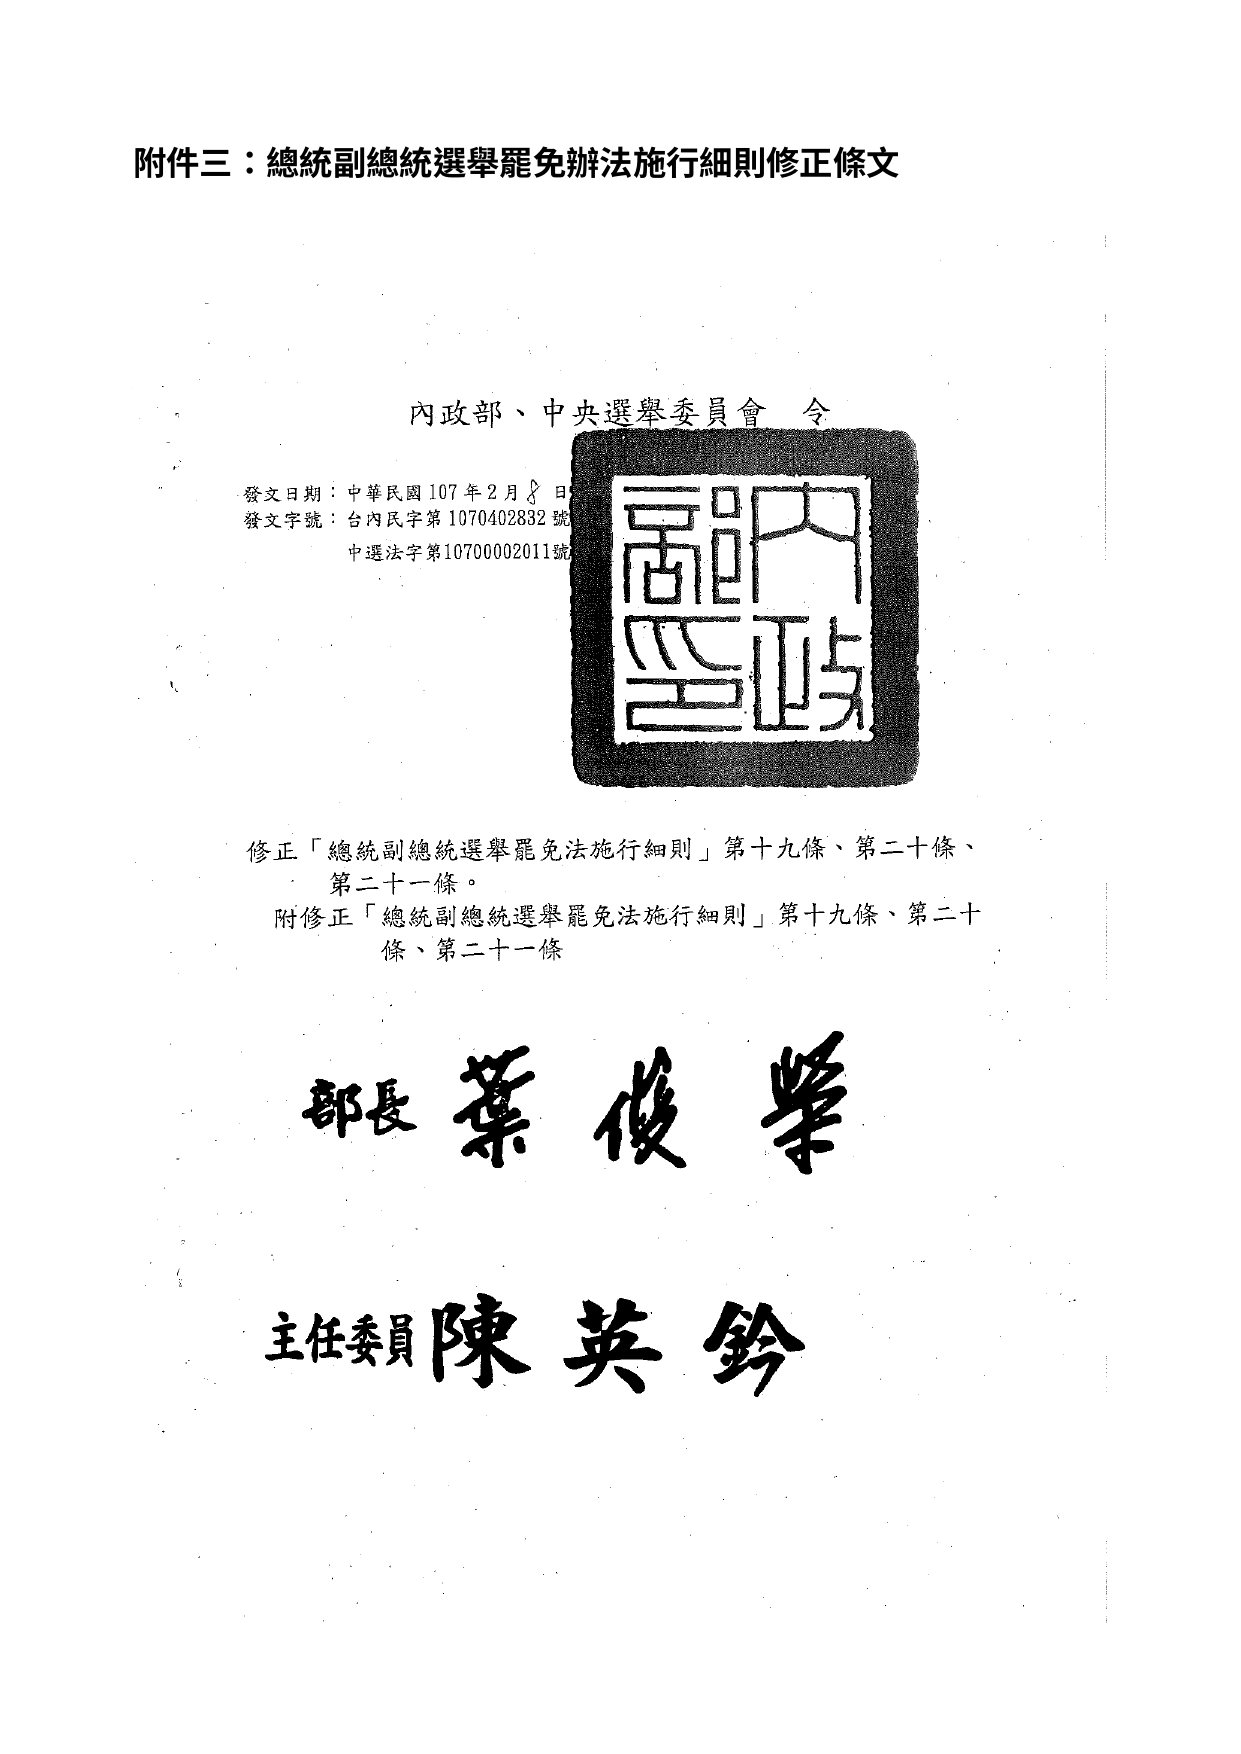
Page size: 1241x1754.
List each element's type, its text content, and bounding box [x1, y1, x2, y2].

text 附件三：總統副總統選舉罷免辦法施行細則修正條文 [133, 123, 1152, 198]
